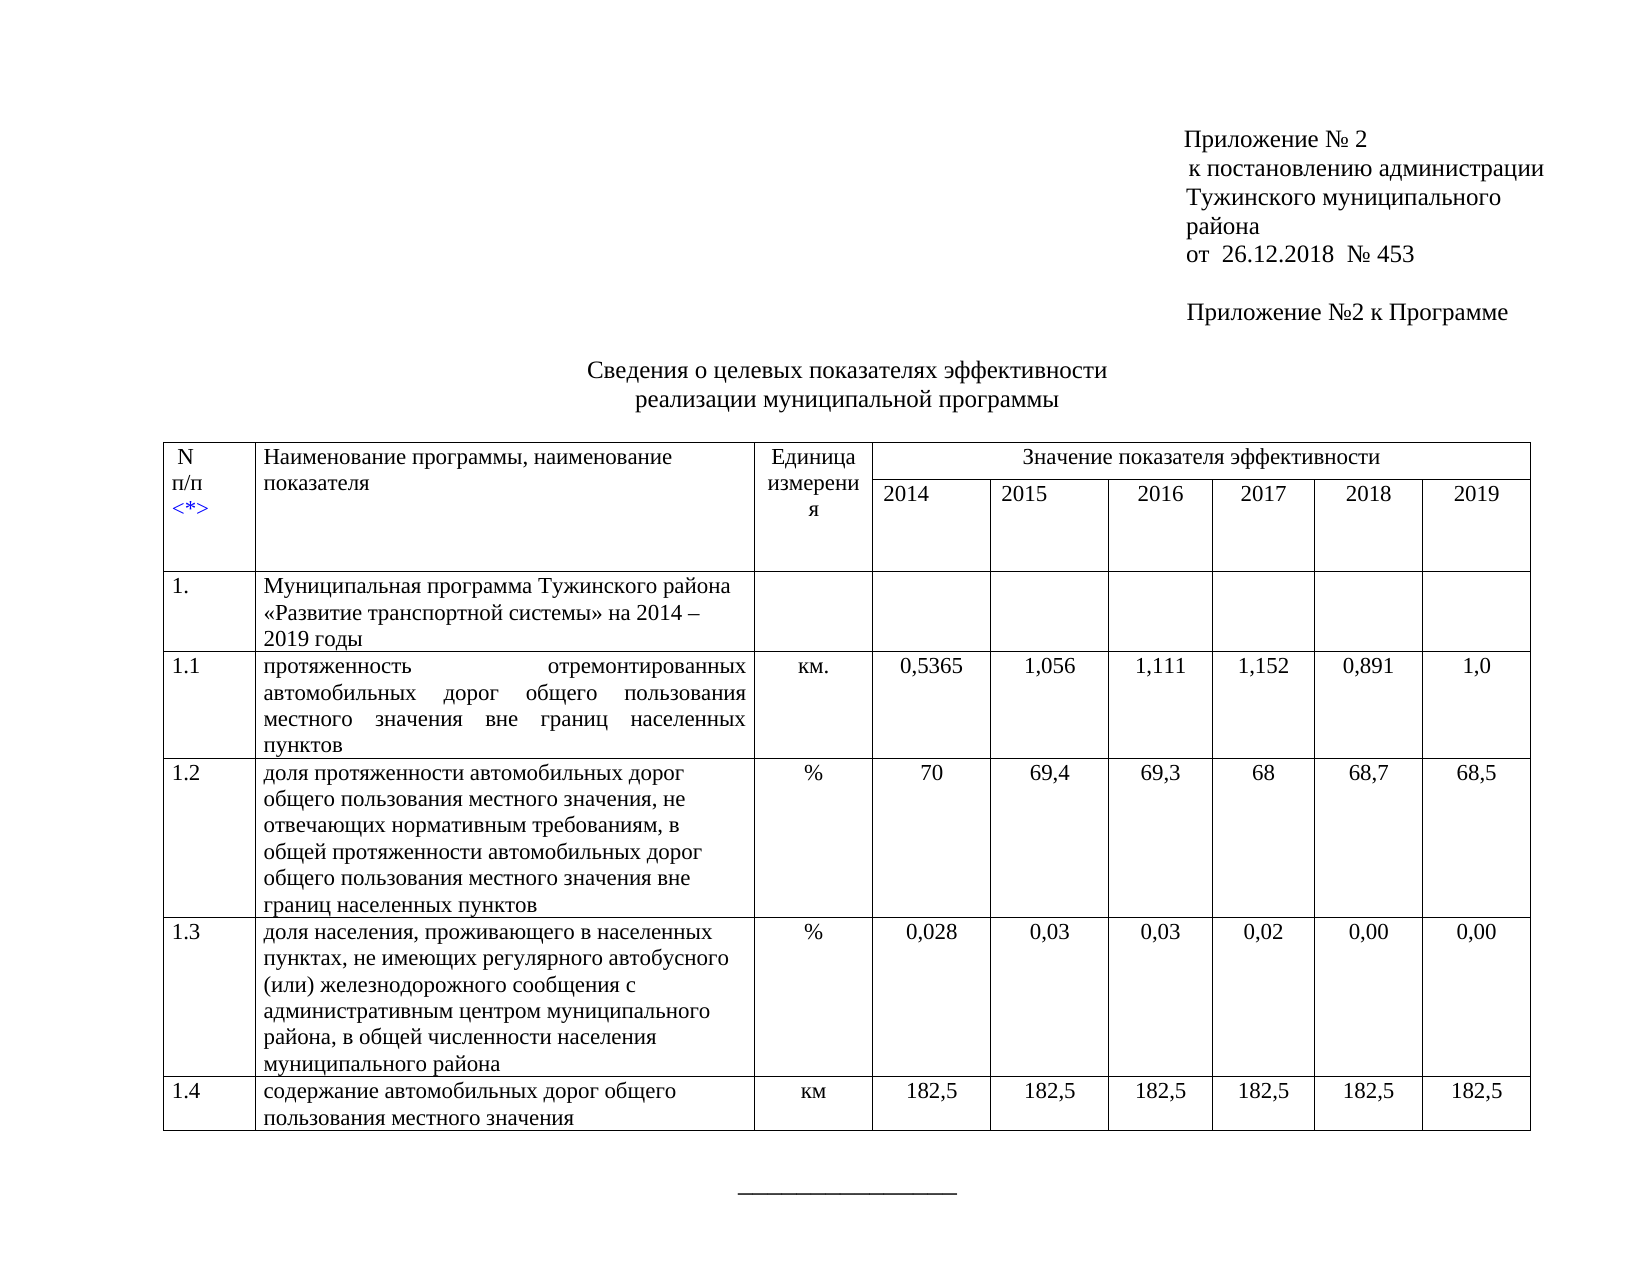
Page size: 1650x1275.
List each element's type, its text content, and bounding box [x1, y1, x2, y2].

table_cell 0,00 [1315, 918, 1422, 1076]
table_cell 182,5 [873, 1077, 990, 1130]
table_header Единица измерения [755, 443, 872, 571]
table_cell [755, 572, 872, 651]
table_cell 182,5 [991, 1077, 1108, 1130]
table_cell 2017 [1213, 480, 1314, 571]
table_cell 1.1 [164, 652, 255, 758]
table_cell 2015 [991, 480, 1108, 571]
table_cell 182,5 [1423, 1077, 1530, 1130]
table_cell 1. [164, 572, 255, 651]
table_cell [1315, 572, 1422, 651]
table_cell [1109, 572, 1212, 651]
table_cell доля населения, проживающего в населенных пунктах, не имеющих регулярного автобусного (или) железнодорожного сообщения с административным центром муниципального района, в общей численности населения муниципального района [256, 918, 754, 1076]
table_cell 0,03 [1109, 918, 1212, 1076]
table_cell 1.3 [164, 918, 255, 1076]
table_cell 2016 [1109, 480, 1212, 571]
table_cell 1.4 [164, 1077, 255, 1130]
table_cell Муниципальная программа Тужинского района «Развитие транспортной системы» на 2014 – 2019 годы [256, 572, 754, 651]
table_cell 1,152 [1213, 652, 1314, 758]
table_cell 0,03 [991, 918, 1108, 1076]
table_cell 2018 [1315, 480, 1422, 571]
table_cell % [755, 759, 872, 917]
table_header Значение показателя эффективности [873, 443, 1530, 479]
table_cell 182,5 [1315, 1077, 1422, 1130]
table_cell 2019 [1423, 480, 1530, 571]
table_cell 182,5 [1109, 1077, 1212, 1130]
table_cell 1,111 [1109, 652, 1212, 758]
table_cell доля протяженности автомобильных дорог общего пользования местного значения, не отвечающих нормативным требованиям, в общей протяженности автомобильных дорог общего пользования местного значения вне границ населенных пунктов [256, 759, 754, 917]
table_cell 0,5365 [873, 652, 990, 758]
table_cell км. [755, 652, 872, 758]
table_cell 0,02 [1213, 918, 1314, 1076]
table_cell 69,4 [991, 759, 1108, 917]
table_cell 182,5 [1213, 1077, 1314, 1130]
table_cell 1,056 [991, 652, 1108, 758]
table_header Приложение № 2 к постановлению администрации Тужинского муниципального района от 26.12.2018 № 453 Приложение №2 к Программе [152, 125, 1557, 354]
table_cell [1213, 572, 1314, 651]
table_cell 0,00 [1423, 918, 1530, 1076]
table_cell 1,0 [1423, 652, 1530, 758]
table_cell протяженность отремонтированных автомобильных дорог общего пользования местного значения вне границ населенных пунктов [256, 652, 754, 758]
table_cell 1.2 [164, 759, 255, 917]
table_cell 69,3 [1109, 759, 1212, 917]
table_cell [991, 572, 1108, 651]
table_cell 68,7 [1315, 759, 1422, 917]
table_cell 0,891 [1315, 652, 1422, 758]
table_header N п/п <*> [164, 443, 255, 571]
table_cell 68,5 [1423, 759, 1530, 917]
text Сведения о целевых показателях эффективности [162, 356, 1532, 384]
table_header Наименование программы, наименование показателя [256, 443, 754, 571]
table_cell [1423, 572, 1530, 651]
table_cell 0,028 [873, 918, 990, 1076]
table_cell 2014 [873, 480, 990, 571]
table_cell [873, 572, 990, 651]
table_cell содержание автомобильных дорог общего пользования местного значения [256, 1077, 754, 1130]
text _______________ [162, 1164, 1532, 1198]
table_cell км [755, 1077, 872, 1130]
table_cell % [755, 918, 872, 1076]
text реализации муниципальной программы [162, 384, 1532, 413]
table_cell 70 [873, 759, 990, 917]
table_cell 68 [1213, 759, 1314, 917]
